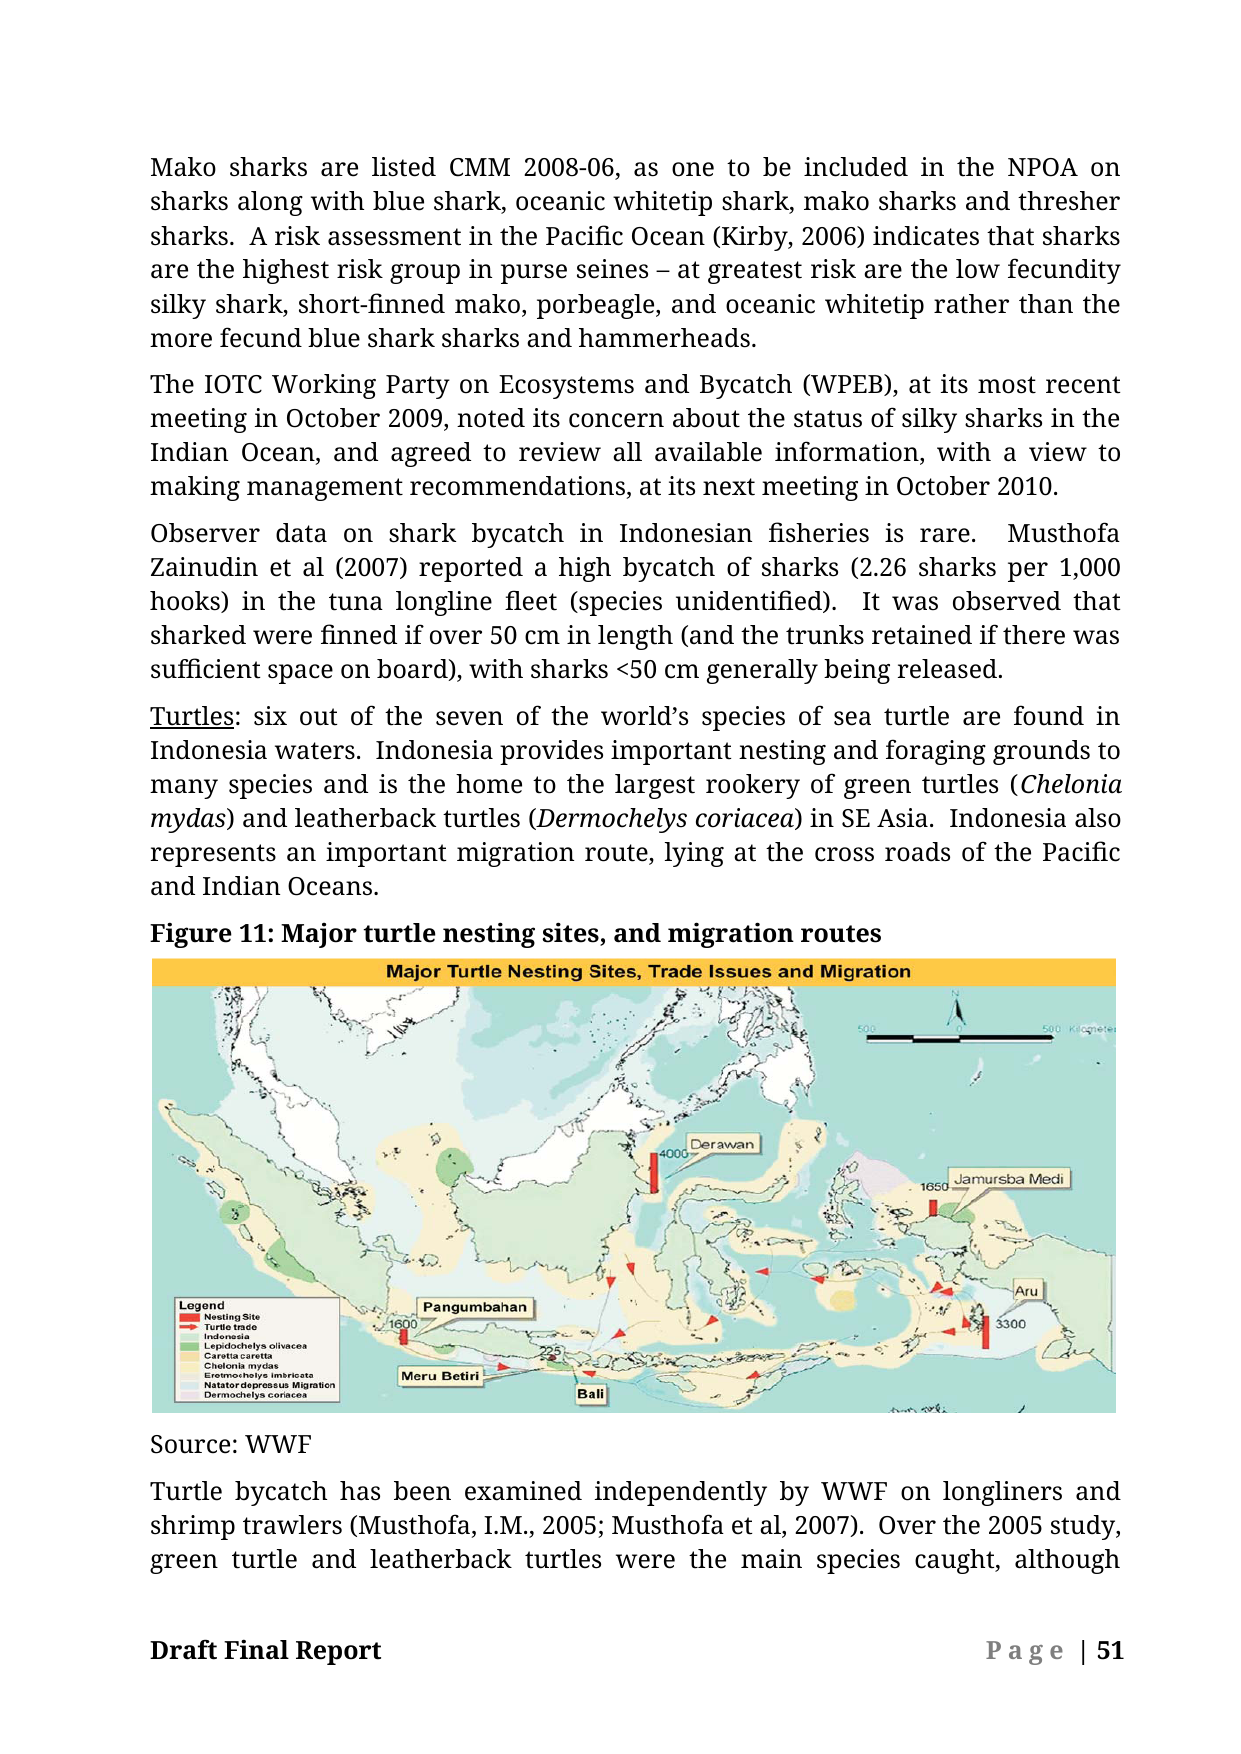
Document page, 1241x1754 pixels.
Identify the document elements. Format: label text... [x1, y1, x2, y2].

text Turtles: six out of the seven of the world’s species of sea turtle are found in Indonesia waters. Indonesia provides important nesting and foraging grounds to many species and is the home to the largest rookery of green turtles (Chelonia mydas) and leatherback turtles (Dermochelys coriacea) in SE Asia. Indonesia also represents an important migration route, lying at the cross roads of the Pacific and Indian Oceans. [150, 698, 1122, 903]
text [150, 1474, 1122, 1576]
text Source: WWF [150, 1427, 1122, 1461]
text Mako sharks are listed CMM 2008-06, as one to be included in the NPOA on sharks along with blue shark, oceanic whitetip shark, mako sharks and thresher sharks. A risk assessment in the Pacific Ocean (Kirby, 2006) indicates that sharks are the highest risk group in purse seines – at greatest risk are the low fecundity silky shark, short-finned mako, porbeagle, and oceanic whitetip rather than the more fecund blue shark sharks and hammerheads. [150, 150, 1122, 354]
text Observer data on shark bycatch in Indonesian fisheries is rare. Musthofa Zainudin et al (2007) reported a high bycatch of sharks (2.26 sharks per 1,000 hooks) in the tuna longline fleet (species unidentified). It was observed that sharked were finned if over 50 cm in length (and the trunks retained if there was sufficient space on board), with sharks <50 cm generally being released. [150, 516, 1122, 686]
text The IOTC Working Party on Ecosystems and Bycatch (WPEB), at its most recent meeting in October 2009, noted its concern about the status of silky sharks in the Indian Ocean, and agreed to review all available information, with a view to making management recommendations, at its next meeting in October 2010. [150, 367, 1122, 503]
